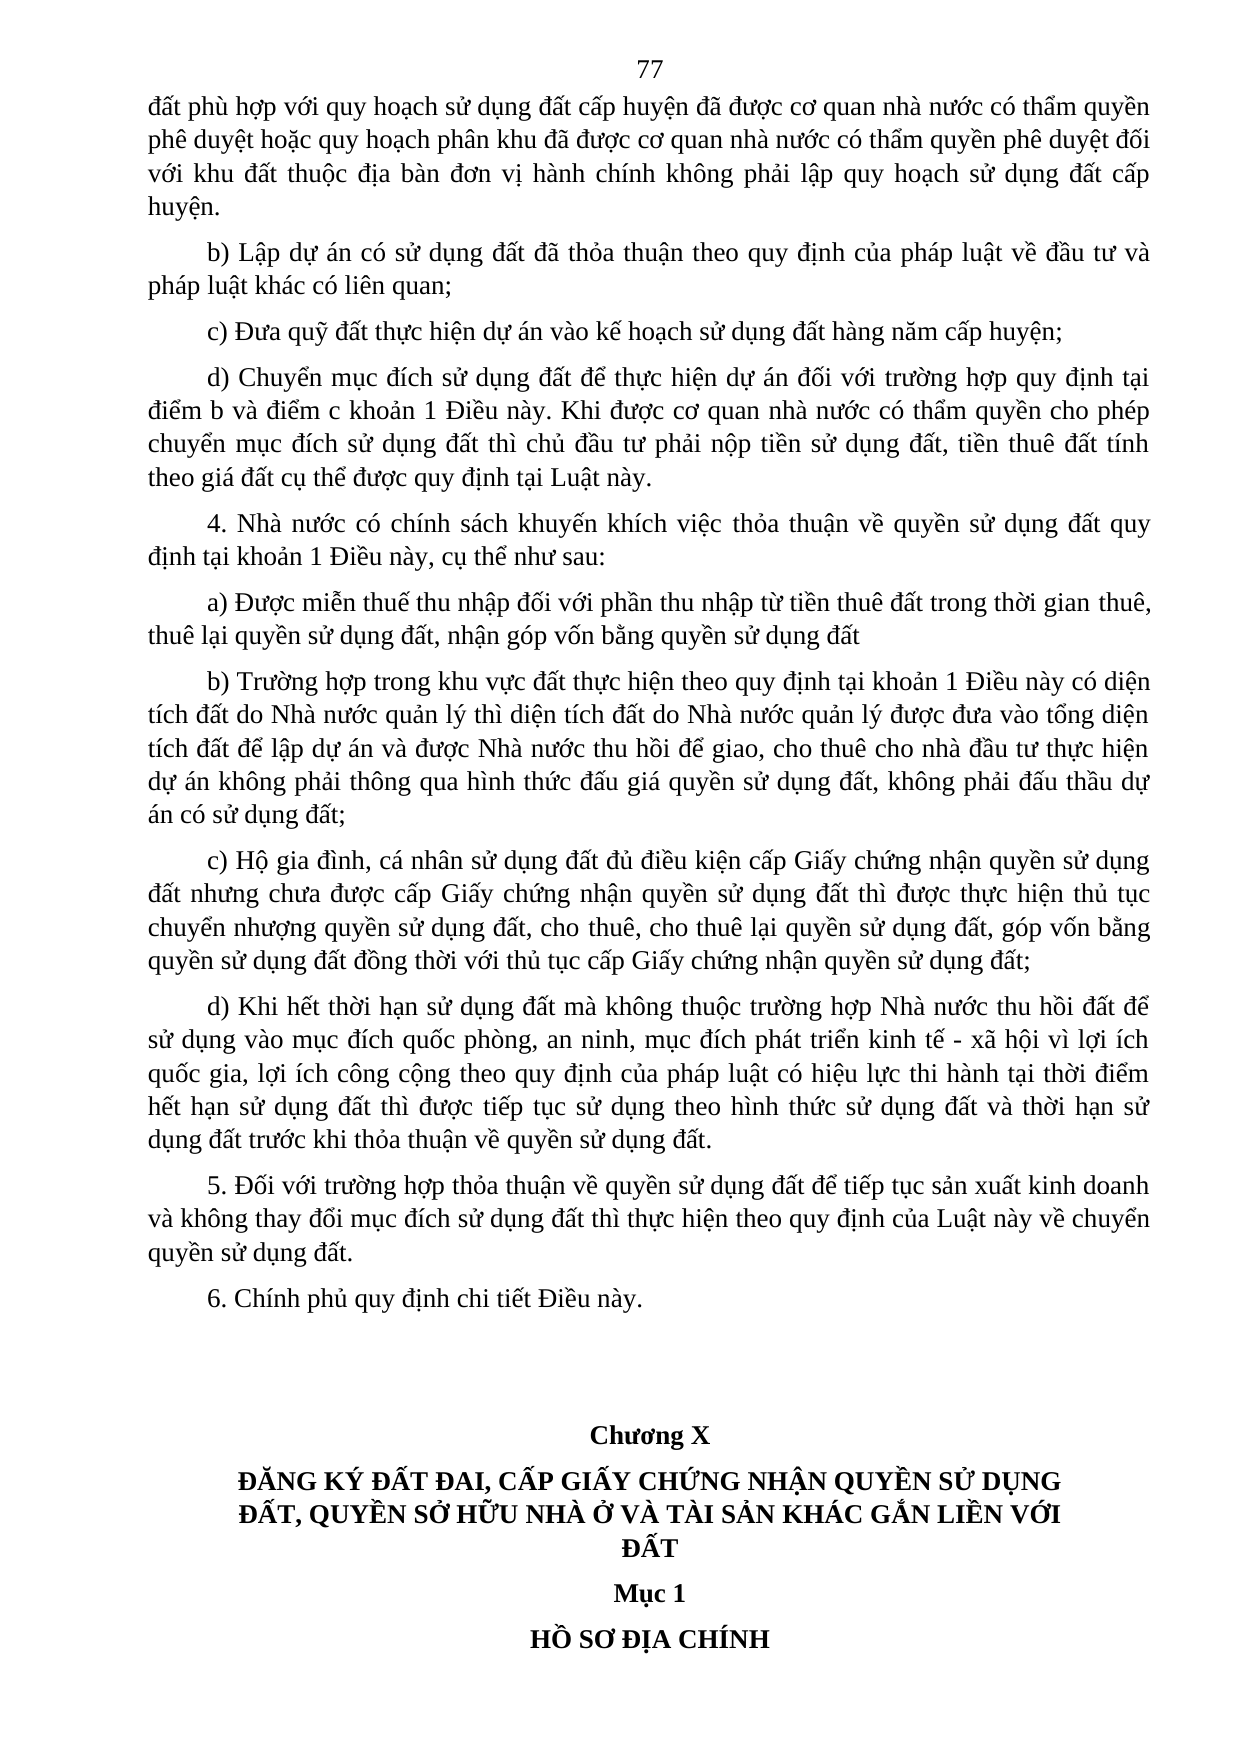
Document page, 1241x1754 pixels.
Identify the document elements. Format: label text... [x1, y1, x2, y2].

text b) Trường hợp trong khu vực đất thực hiện theo quy định tại khoản 1 Điều này có diện tích đất do Nhà nước quản lý thì diện tích đất do Nhà nước quản lý được đưa vào tổng diện tích đất để lập dự án và được Nhà nước thu hồi để giao, cho thuê cho nhà đầu tư thực hiện dự án không phải thông qua hình thức đấu giá quyền sử dụng đất, không phải đấu thầu dự án có sử dụng đất; [148, 664, 1152, 830]
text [148, 89, 1152, 222]
text d) Chuyển mục đích sử dụng đất để thực hiện dự án đối với trường hợp quy định tại điểm b và điểm c khoản 1 Điều này. Khi được cơ quan nhà nước có thẩm quyền cho phép chuyển mục đích sử dụng đất thì chủ đầu tư phải nộp tiền sử dụng đất, tiền thuê đất tính theo giá đất cụ thể được quy định tại Luật này. [148, 359, 1152, 493]
text 5. Đối với trường hợp thỏa thuận về quyền sử dụng đất để tiếp tục sản xuất kinh doanh và không thay đổi mục đích sử dụng đất thì thực hiện theo quy định của Luật này về chuyển quyền sử dụng đất. [148, 1168, 1152, 1268]
text Mục 1 [148, 1576, 1152, 1609]
text c) Đưa quỹ đất thực hiện dự án vào kế hoạch sử dụng đất hàng năm cấp huyện; [148, 314, 1152, 347]
text 4. Nhà nước có chính sách khuyến khích việc thỏa thuận về quyền sử dụng đất quy định tại khoản 1 Điều này, cụ thể như sau: [148, 505, 1152, 572]
text a) Được miễn thuế thu nhập đối với phần thu nhập từ tiền thuê đất trong thời gian thuê, thuê lại quyền sử dụng đất, nhận góp vốn bằng quyền sử dụng đất [148, 584, 1152, 651]
text ĐĂNG KÝ ĐẤT ĐAI, CẤP GIẤY CHỨNG NHẬN QUYỀN SỬ DỤNG ĐẤT, QUYỀN SỞ HỮU NHÀ Ở VÀ TÀI SẢN KHÁC GẮN LIỀN VỚI ĐẤT [207, 1464, 1092, 1564]
text Chương X [148, 1418, 1152, 1451]
text HỒ SƠ ĐỊA CHÍNH [148, 1622, 1152, 1655]
text d) Khi hết thời hạn sử dụng đất mà không thuộc trường hợp Nhà nước thu hồi đất để sử dụng vào mục đích quốc phòng, an ninh, mục đích phát triển kinh tế - xã hội vì lợi ích quốc gia, lợi ích công cộng theo quy định của pháp luật có hiệu lực thi hành tại thời điểm hết hạn sử dụng đất thì được tiếp tục sử dụng theo hình thức sử dụng đất và thời hạn sử dụng đất trước khi thỏa thuận về quyền sử dụng đất. [148, 989, 1152, 1155]
text c) Hộ gia đình, cá nhân sử dụng đất đủ điều kiện cấp Giấy chứng nhận quyền sử dụng đất nhưng chưa được cấp Giấy chứng nhận quyền sử dụng đất thì được thực hiện thủ tục chuyển nhượng quyền sử dụng đất, cho thuê, cho thuê lại quyền sử dụng đất, góp vốn bằng quyền sử dụng đất đồng thời với thủ tục cấp Giấy chứng nhận quyền sử dụng đất; [148, 843, 1152, 976]
text 6. Chính phủ quy định chi tiết Điều này. [148, 1280, 1152, 1314]
text b) Lập dự án có sử dụng đất đã thỏa thuận theo quy định của pháp luật về đầu tư và pháp luật khác có liên quan; [148, 234, 1152, 301]
